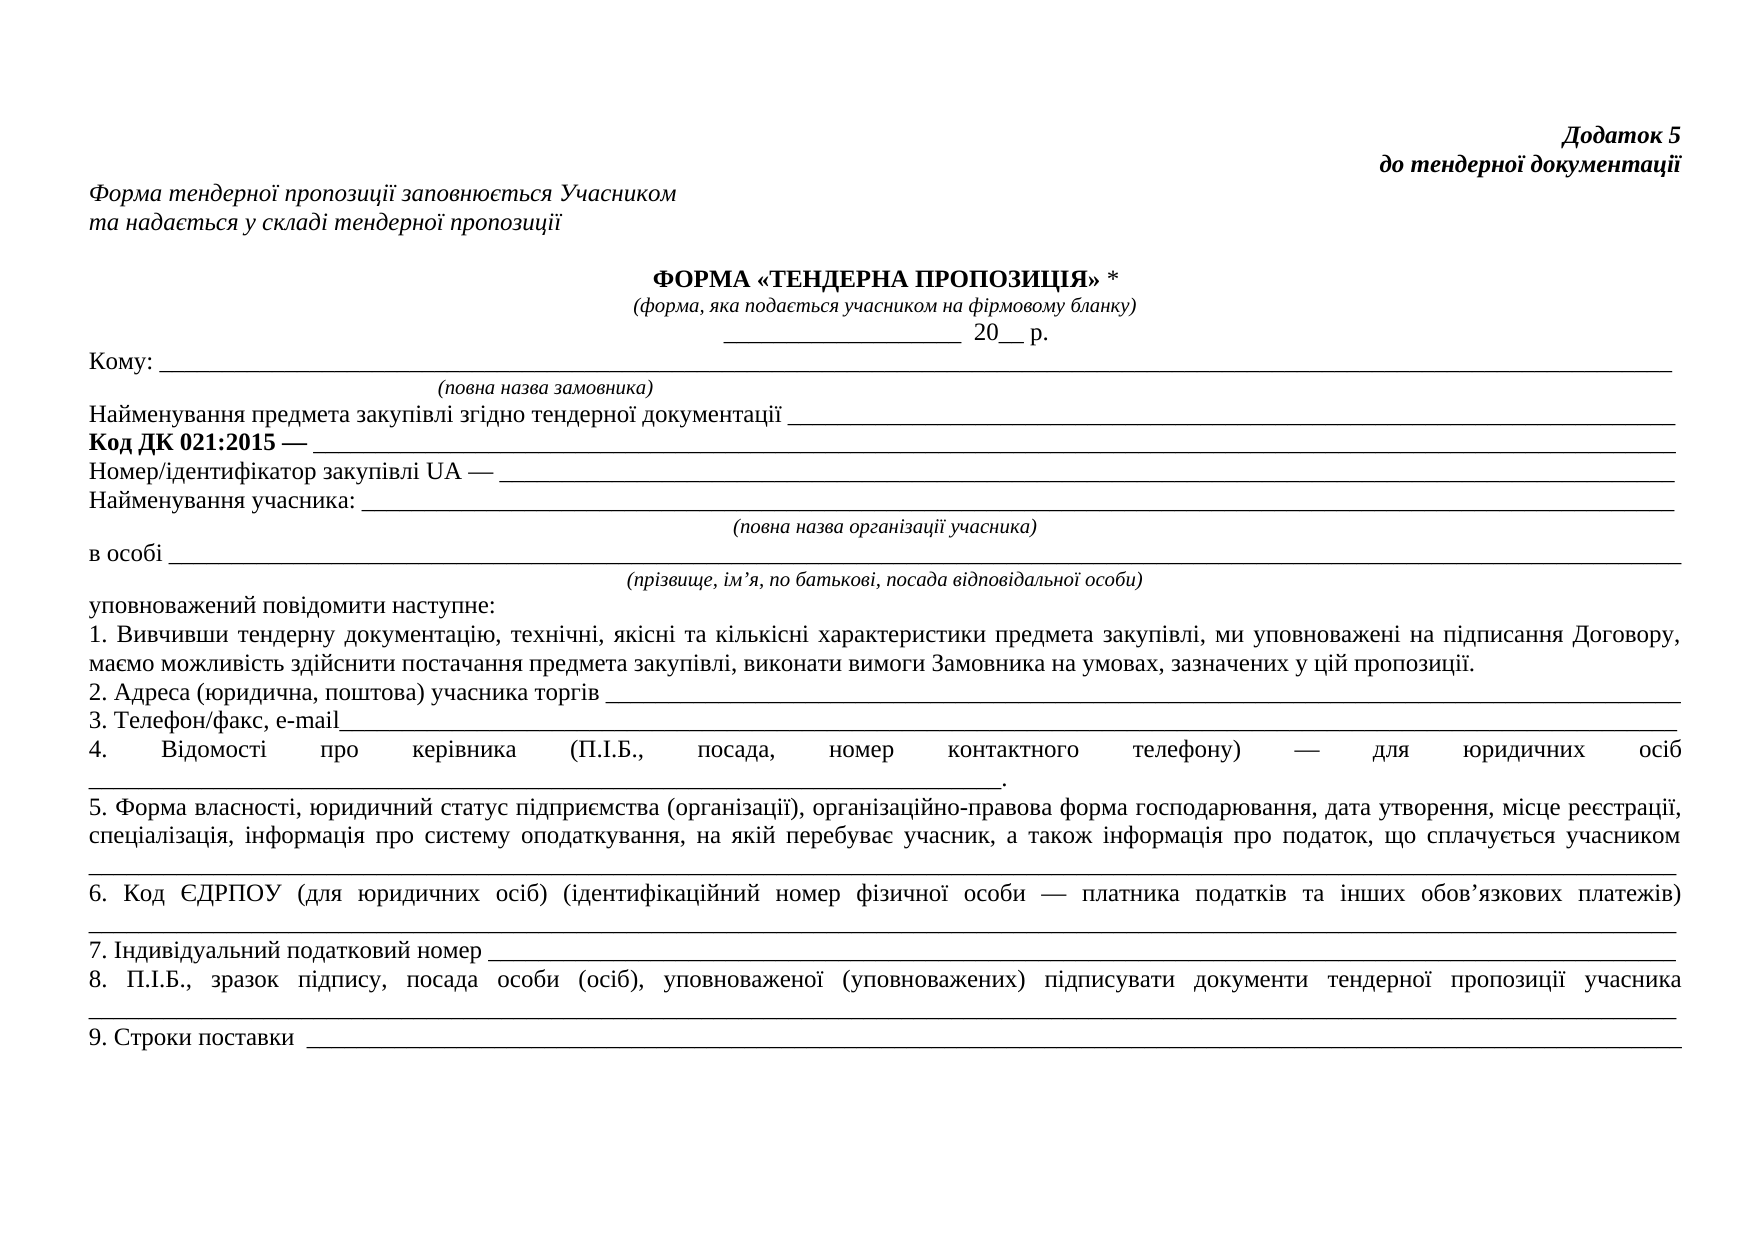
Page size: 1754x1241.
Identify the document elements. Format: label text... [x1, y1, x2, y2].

text ФОРМА «ТЕНДЕРНА ПРОПОЗИЦІЯ» * [89, 264, 1683, 293]
text до тендерної документації [89, 149, 1683, 178]
text 9. Строки поставки ______________________________________________________________________________________________________________ [89, 1022, 1683, 1051]
text (прізвище, ім’я, по батькові, посада відповідальної особи) [89, 567, 1683, 591]
text ___________________ 20__ р. [89, 317, 1683, 346]
text Код ДК 021:2015 — _____________________________________________________________________________________________________________ [89, 427, 1683, 456]
text Найменування предмета закупівлі згідно тендерної документації _______________________________________________________________________ [89, 399, 1683, 427]
text 8. П.І.Б., зразок підпису, посада особи (осіб), уповноваженої (уповноважених) підписувати документи тендерної пропозиції учасника _______________________________________________________________________________________________________________________________ [89, 964, 1683, 1022]
text 6. Код ЄДРПОУ (для юридичних осіб) (ідентифікаційний номер фізичної особи — платника податків та інших обов’язкових платежів) _______________________________________________________________________________________________________________________________ [89, 878, 1683, 936]
text 1. Вивчивши тендерну документацію, технічні, якісні та кількісні характеристики предмета закупівлі, ми уповноважені на підписання Договору, маємо можливість здійснити постачання предмета закупівлі, виконати вимоги Замовника на умовах, зазначених у цій пропозиції. [89, 619, 1683, 677]
text (форма, яка подається учасником на фірмовому бланку) [89, 293, 1683, 317]
text Кому: _________________________________________________________________________________________________________________________ [89, 346, 1683, 375]
text 3. Телефон/факс, e-mail___________________________________________________________________________________________________________ [89, 706, 1683, 734]
text (повна назва організації учасника) [89, 514, 1683, 538]
text (повна назва замовника) [89, 375, 1683, 399]
text 4. Відомості про керівника (П.І.Б., посада, номер контактного телефону) — для юридичних осіб _________________________________________________________________________. [89, 734, 1683, 792]
text 5. Форма власності, юридичний статус підприємства (організації), організаційно-правова форма господарювання, дата утворення, місце реєстрації, спеціалізація, інформація про систему оподаткування, на якій перебуває учасник, а також інформація про податок, що сплачується учасником _______________________________________________________________________________________________________________________________ [89, 792, 1683, 878]
text Номер/ідентифікатор закупівлі UA — ______________________________________________________________________________________________ [89, 456, 1683, 485]
text та надається у складі тендерної пропозиції [89, 207, 1683, 236]
text уповноважений повідомити наступне: [89, 591, 1683, 619]
text Додаток 5 [89, 121, 1683, 149]
text в особі _________________________________________________________________________________________________________________________ [89, 538, 1683, 567]
text Найменування учасника: _________________________________________________________________________________________________________ [89, 485, 1683, 514]
text Форма тендерної пропозиції заповнюється Учасником [89, 178, 1683, 207]
text 2. Адреса (юридична, поштова) учасника торгів ______________________________________________________________________________________ [89, 677, 1683, 706]
text 7. Індивідуальний податковий номер _______________________________________________________________________________________________ [89, 936, 1683, 964]
